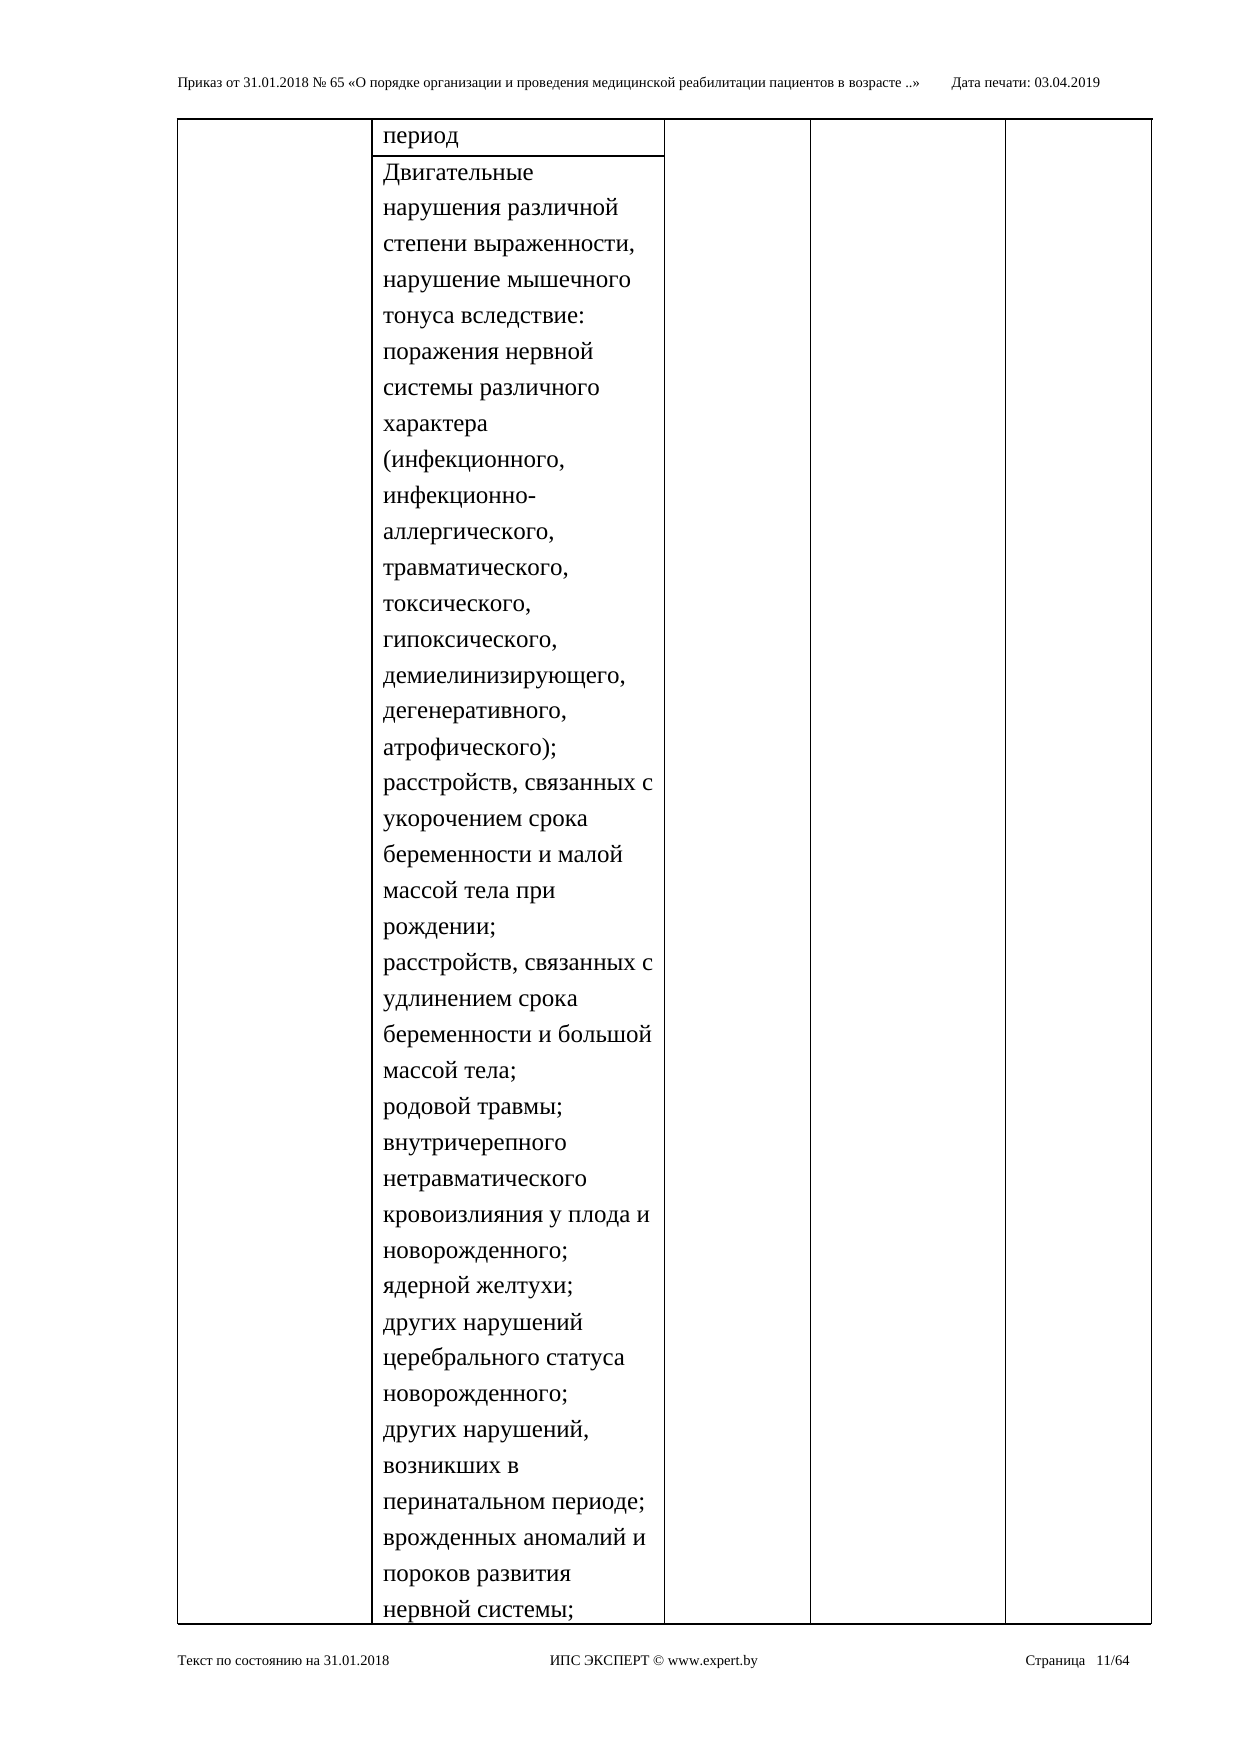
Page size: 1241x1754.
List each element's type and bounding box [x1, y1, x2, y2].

table_cell [373, 157, 664, 1623]
table_cell [373, 120, 664, 155]
